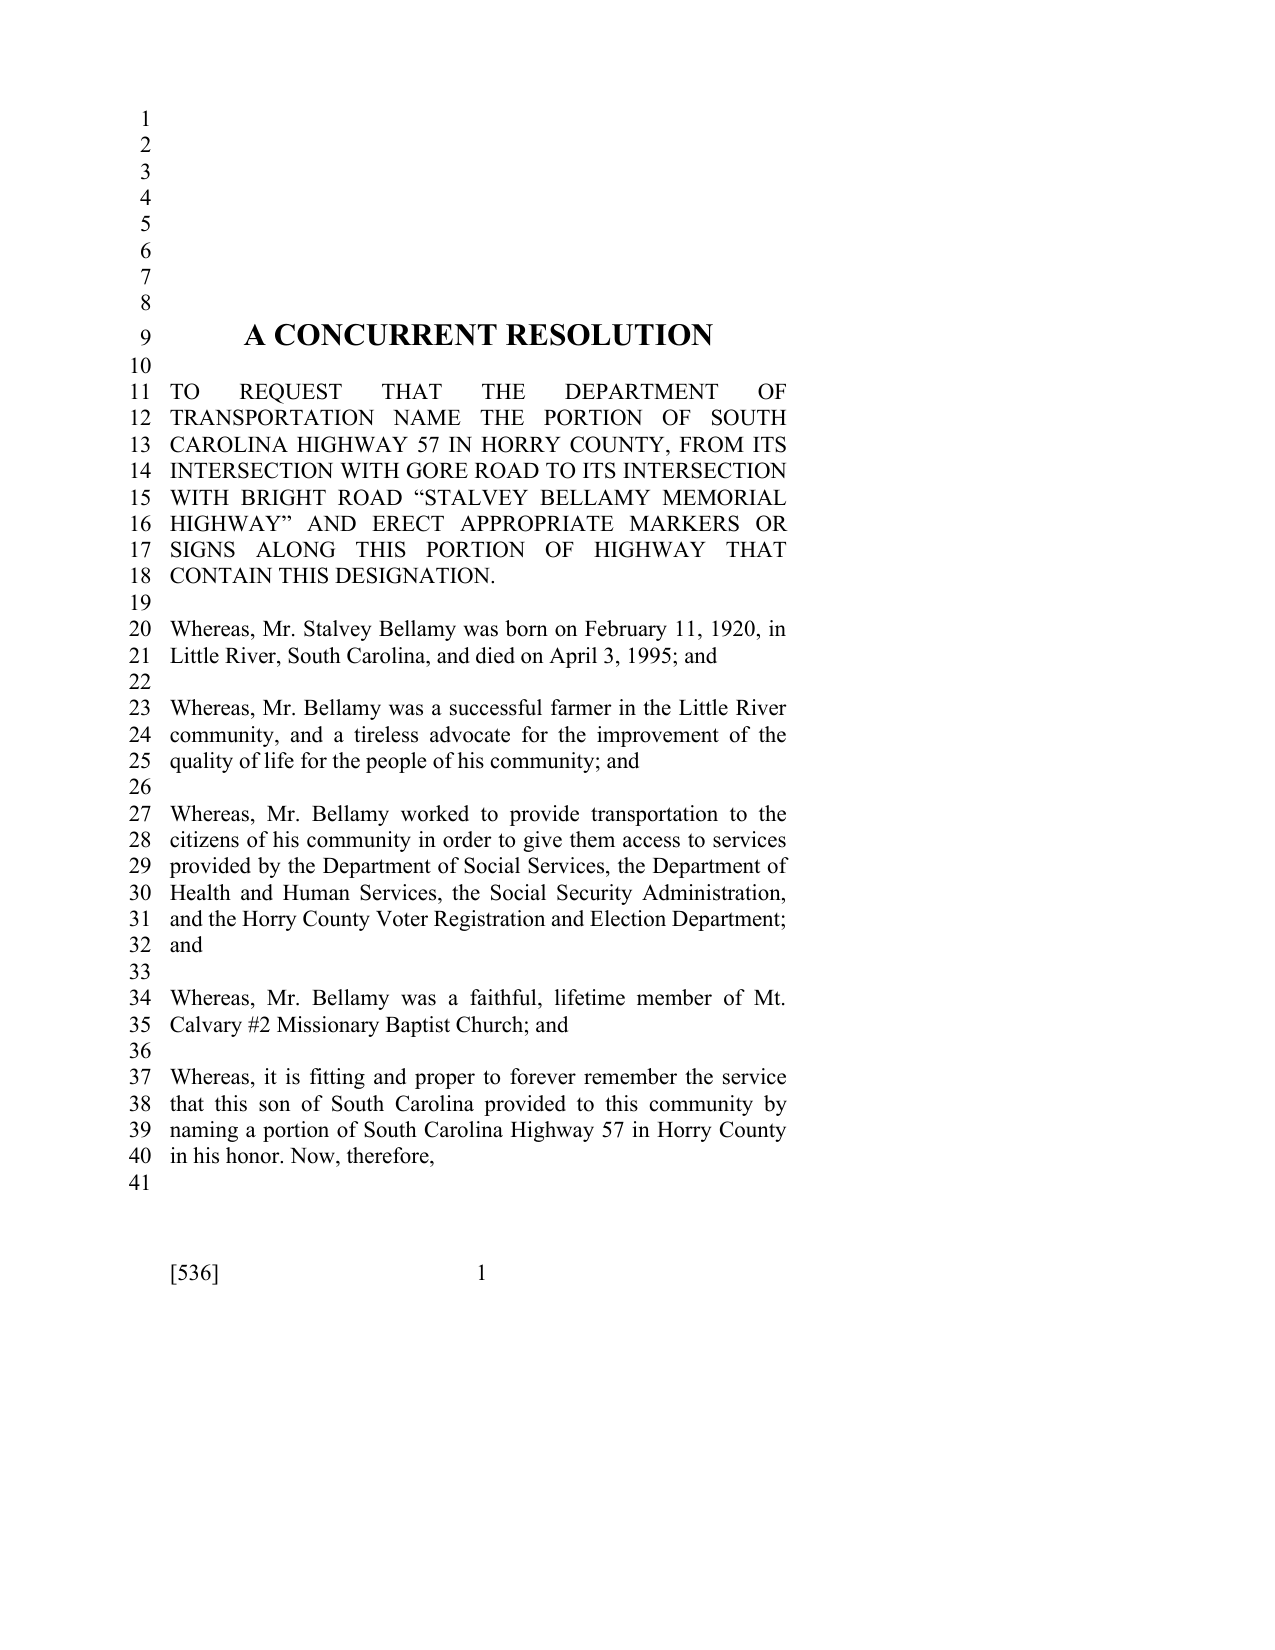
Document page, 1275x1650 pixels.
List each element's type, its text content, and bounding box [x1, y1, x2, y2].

text Whereas, Mr. Bellamy was a successful farmer in the Little River community, and a tireless advocate for the improvement of the quality of life for the people of his community; and [169, 694, 787, 773]
text Whereas, Mr. Stalvey Bellamy was born on February 11, 1920, in Little River, South Carolina, and died on April 3, 1995; and [169, 615, 787, 668]
text A CONCURRENT RESOLUTION [169, 316, 787, 352]
text Whereas, Mr. Bellamy worked to provide transportation to the citizens of his community in order to give them access to services provided by the Department of Social Services, the Department of Health and Human Services, the Social Security Administration, and the Horry County Voter Registration and Election Department; and [169, 800, 787, 958]
text TO REQUEST THAT THE DEPARTMENT OF TRANSPORTATION NAME THE PORTION OF SOUTH CAROLINA HIGHWAY 57 IN HORRY COUNTY, FROM ITS INTERSECTION WITH GORE ROAD TO ITS INTERSECTION WITH BRIGHT ROAD “STALVEY BELLAMY MEMORIAL HIGHWAY” AND ERECT APPROPRIATE MARKERS OR SIGNS ALONG THIS PORTION OF HIGHWAY THAT CONTAIN THIS DESIGNATION. [169, 378, 787, 589]
text Whereas, Mr. Bellamy was a faithful, lifetime member of Mt. Calvary #2 Missionary Baptist Church; and [169, 984, 787, 1037]
text Whereas, it is fitting and proper to forever remember the service that this son of South Carolina provided to this community by naming a portion of South Carolina Highway 57 in Horry County in his honor. Now, therefore, [169, 1063, 787, 1169]
